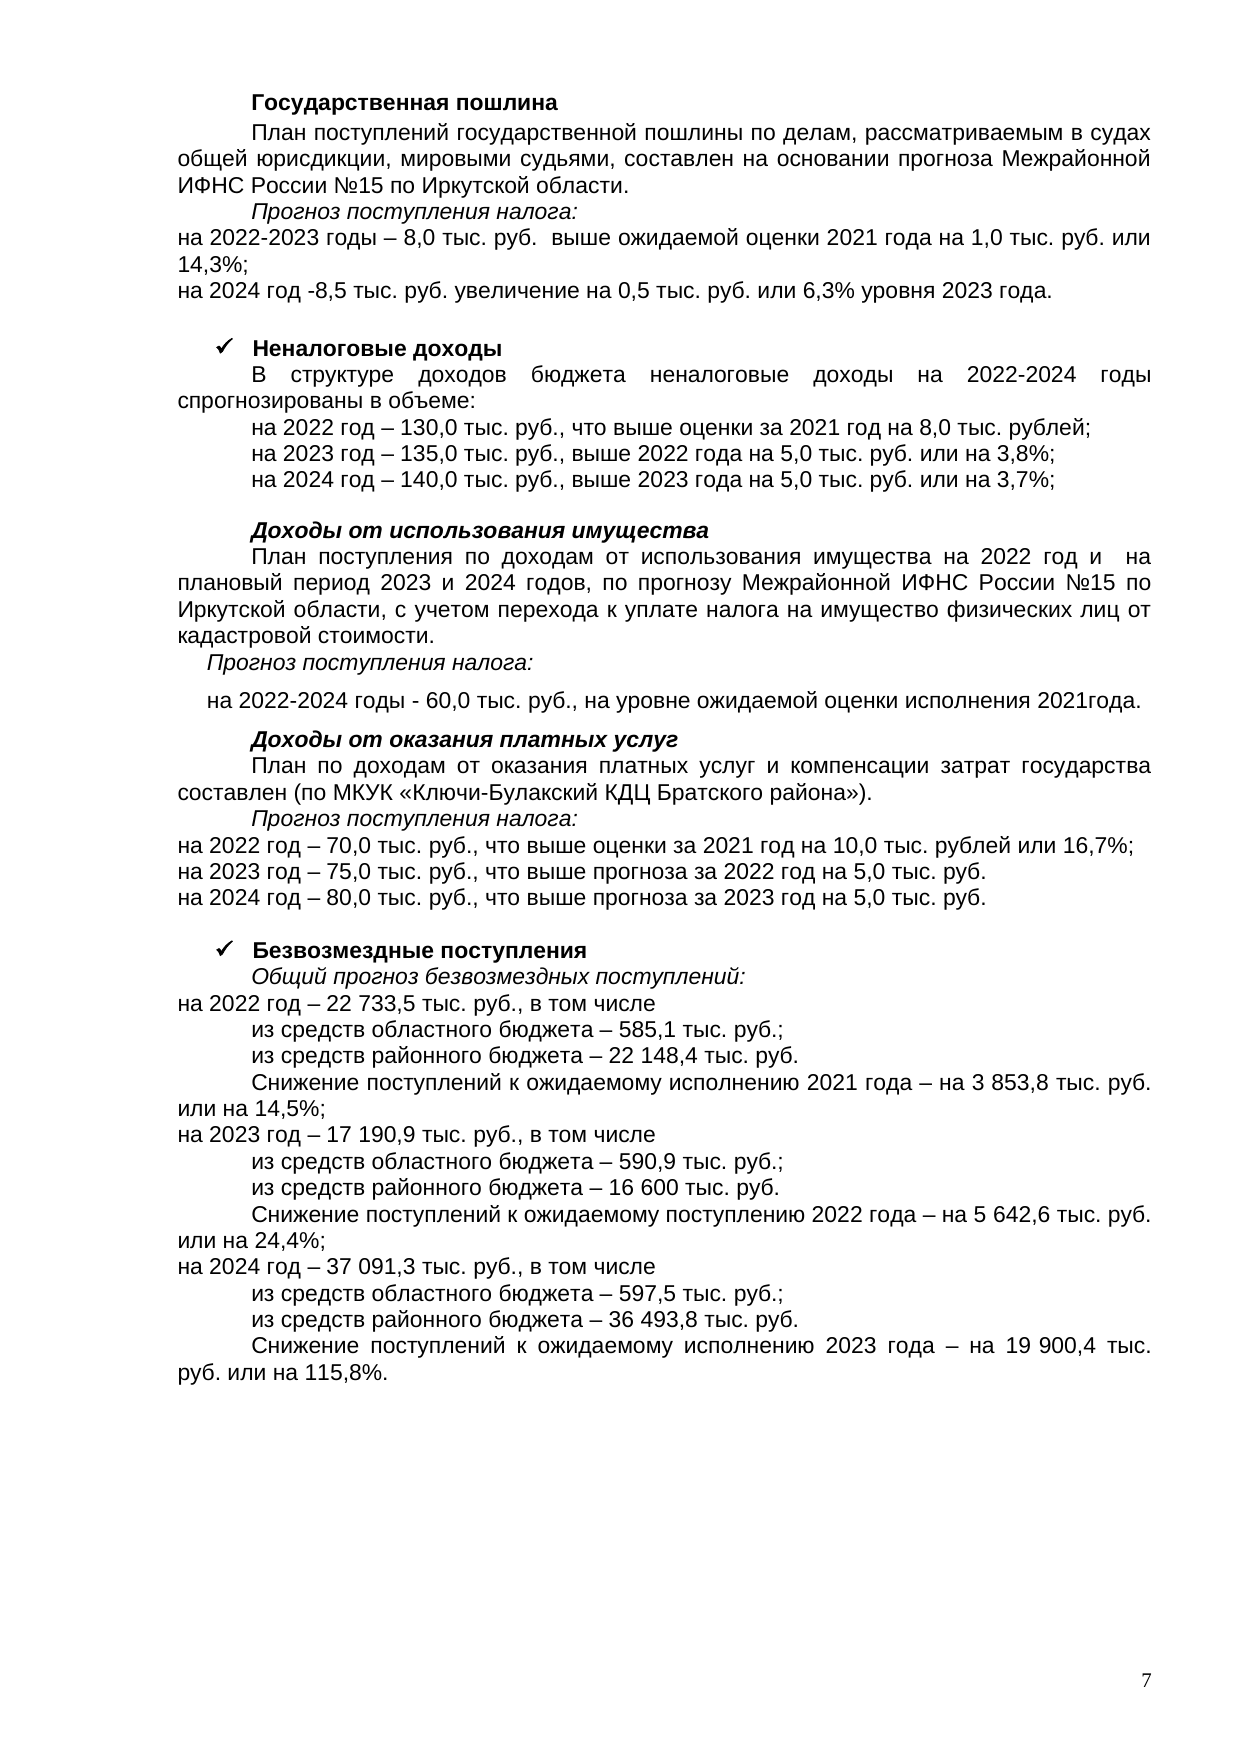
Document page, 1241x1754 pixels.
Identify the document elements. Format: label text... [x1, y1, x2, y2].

text из средств областного бюджета – 597,5 тыс. руб.; [177, 1279, 1152, 1306]
text на 2022 год – 130,0 тыс. руб., что выше оценки за 2021 год на 8,0 тыс. рублей; [177, 413, 1152, 440]
text на 2024 год – 80,0 тыс. руб., что выше прогноза за 2023 год на 5,0 тыс. руб. [177, 884, 1152, 911]
text на 2023 год – 17 190,9 тыс. руб., в том числе [177, 1121, 1152, 1148]
text из средств областного бюджета – 585,1 тыс. руб.; [177, 1016, 1152, 1042]
text на 2023 год – 135,0 тыс. руб., выше 2022 года на 5,0 тыс. руб. или на 3,8%; [177, 440, 1152, 466]
text на 2022 год – 22 733,5 тыс. руб., в том числе [177, 990, 1152, 1016]
text Прогноз поступления налога: [177, 198, 1152, 224]
text на 2022 год – 70,0 тыс. руб., что выше оценки за 2021 год на 10,0 тыс. рублей или 16,7%; [177, 832, 1152, 858]
text Доходы от оказания платных услуг [177, 726, 1152, 752]
text Прогноз поступления налога: [177, 805, 1152, 832]
text Прогноз поступления налога: [207, 648, 1152, 675]
text на 2024 год -8,5 тыс. руб. увеличение на 0,5 тыс. руб. или 6,3% уровня 2023 года. [177, 277, 1152, 303]
text на 2024 год – 140,0 тыс. руб., выше 2023 года на 5,0 тыс. руб. или на 3,7%; [177, 466, 1152, 493]
list Безвозмездные поступления [215, 937, 1152, 963]
text В структуре доходов бюджета неналоговые доходы на 2022-2024 годы спрогнозированы в объеме: [177, 361, 1152, 413]
text План по доходам от оказания платных услуг и компенсации затрат государства составлен (по МКУК «Ключи-Булакский КДЦ Братского района»). [177, 752, 1152, 805]
text Снижение поступлений к ожидаемому поступлению 2022 года – на 5 642,6 тыс. руб. или на 24,4%; [177, 1201, 1152, 1253]
text Снижение поступлений к ожидаемому исполнению 2021 года – на 3 853,8 тыс. руб. или на 14,5%; [177, 1069, 1152, 1121]
text План поступлений государственной пошлины по делам, рассматриваемым в судах общей юрисдикции, мировыми судьями, составлен на основании прогноза Межрайонной ИФНС России №15 по Иркутской области. [177, 119, 1152, 198]
text на 2022-2024 годы - 60,0 тыс. руб., на уровне ожидаемой оценки исполнения 2021года. [207, 687, 1152, 714]
text на 2023 год – 75,0 тыс. руб., что выше прогноза за 2022 год на 5,0 тыс. руб. [177, 858, 1152, 884]
list Неналоговые доходы [215, 334, 1152, 361]
text Общий прогноз безвозмездных поступлений: [177, 963, 1152, 990]
text из средств районного бюджета – 16 600 тыс. руб. [177, 1174, 1152, 1201]
text из средств районного бюджета – 22 148,4 тыс. руб. [177, 1042, 1152, 1069]
text Доходы от использования имущества [177, 517, 1152, 543]
text из средств районного бюджета – 36 493,8 тыс. руб. [177, 1306, 1152, 1332]
text на 2022-2023 годы – 8,0 тыс. руб. выше ожидаемой оценки 2021 года на 1,0 тыс. руб. или 14,3%; [177, 224, 1152, 277]
text Снижение поступлений к ожидаемому исполнению 2023 года – на 19 900,4 тыс. руб. или на 115,8%. [177, 1332, 1152, 1385]
text План поступления по доходам от использования имущества на 2022 год и на плановый период 2023 и 2024 годов, по прогнозу Межрайонной ИФНС России №15 по Иркутской области, с учетом перехода к уплате налога на имущество физических лиц от кадастровой стоимости. [177, 543, 1152, 648]
text на 2024 год – 37 091,3 тыс. руб., в том числе [177, 1253, 1152, 1279]
text Государственная пошлина [177, 89, 1152, 115]
text из средств областного бюджета – 590,9 тыс. руб.; [177, 1148, 1152, 1174]
